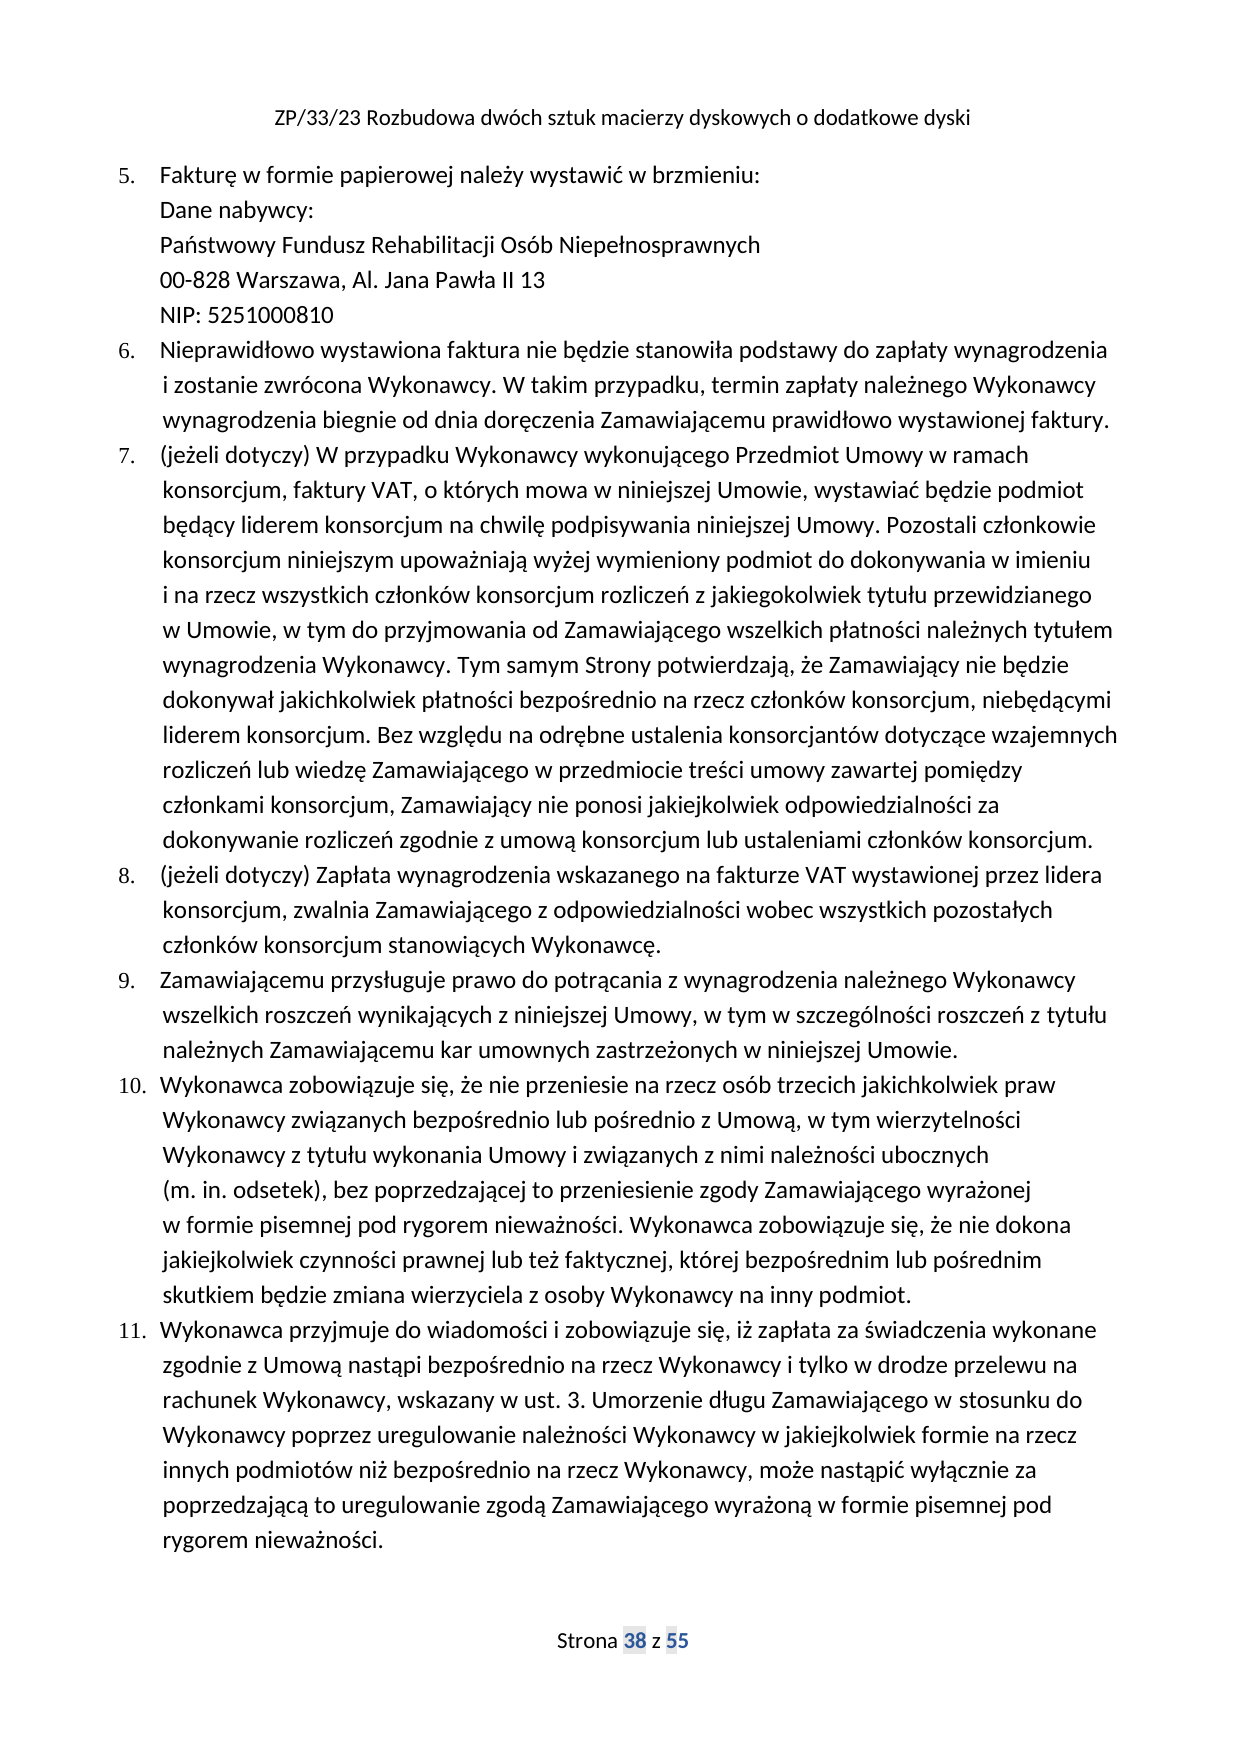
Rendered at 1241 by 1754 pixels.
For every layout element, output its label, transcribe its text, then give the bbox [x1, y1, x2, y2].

text Państwowy Fundusz Rehabilitacji Osób Niepełnosprawnych [159, 229, 1128, 260]
list Nieprawidłowo wystawiona faktura nie będzie stanowiła podstawy do zapłaty wynagrodzenia i zostanie zwrócona Wykonawcy. W takim przypadku, termin zapłaty należnego Wykonawcy wynagrodzenia biegnie od dnia doręczenia Zamawiającemu prawidłowo wystawionej faktury. [118, 334, 1128, 435]
text 00-828 Warszawa, Al. Jana Pawła II 13 [159, 264, 1128, 295]
text Dane nabywcy: [159, 194, 1128, 225]
list (jeżeli dotyczy) Zapłata wynagrodzenia wskazanego na fakturze VAT wystawionej przez lidera konsorcjum, zwalnia Zamawiającego z odpowiedzialności wobec wszystkich pozostałych członków konsorcjum stanowiących Wykonawcę. [118, 859, 1128, 960]
list Wykonawca przyjmuje do wiadomości i zobowiązuje się, iż zapłata za świadczenia wykonane zgodnie z Umową nastąpi bezpośrednio na rzecz Wykonawcy i tylko w drodze przelewu na rachunek Wykonawcy, wskazany w ust. 3. Umorzenie długu Zamawiającego w stosunku do Wykonawcy poprzez uregulowanie należności Wykonawcy w jakiejkolwiek formie na rzecz innych podmiotów niż bezpośrednio na rzecz Wykonawcy, może nastąpić wyłącznie za poprzedzającą to uregulowanie zgodą Zamawiającego wyrażoną w formie pisemnej pod rygorem nieważności. [118, 1314, 1128, 1555]
text NIP: 5251000810 [159, 299, 1128, 330]
list (jeżeli dotyczy) W przypadku Wykonawcy wykonującego Przedmiot Umowy w ramach konsorcjum, faktury VAT, o których mowa w niniejszej Umowie, wystawiać będzie podmiot będący liderem konsorcjum na chwilę podpisywania niniejszej Umowy. Pozostali członkowie konsorcjum niniejszym upoważniają wyżej wymieniony podmiot do dokonywania w imieniu i na rzecz wszystkich członków konsorcjum rozliczeń z jakiegokolwiek tytułu przewidzianego w Umowie, w tym do przyjmowania od Zamawiającego wszelkich płatności należnych tytułem wynagrodzenia Wykonawcy. Tym samym Strony potwierdzają, że Zamawiający nie będzie dokonywał jakichkolwiek płatności bezpośrednio na rzecz członków konsorcjum, niebędącymi liderem konsorcjum. Bez względu na odrębne ustalenia konsorcjantów dotyczące wzajemnych rozliczeń lub wiedzę Zamawiającego w przedmiocie treści umowy zawartej pomiędzy członkami konsorcjum, Zamawiający nie ponosi jakiejkolwiek odpowiedzialności za dokonywanie rozliczeń zgodnie z umową konsorcjum lub ustaleniami członków konsorcjum. [118, 439, 1128, 855]
list Fakturę w formie papierowej należy wystawić w brzmieniu: [118, 159, 1128, 190]
list Zamawiającemu przysługuje prawo do potrącania z wynagrodzenia należnego Wykonawcy wszelkich roszczeń wynikających z niniejszej Umowy, w tym w szczególności roszczeń z tytułu należnych Zamawiającemu kar umownych zastrzeżonych w niniejszej Umowie. [118, 964, 1128, 1065]
list Wykonawca zobowiązuje się, że nie przeniesie na rzecz osób trzecich jakichkolwiek praw Wykonawcy związanych bezpośrednio lub pośrednio z Umową, w tym wierzytelności Wykonawcy z tytułu wykonania Umowy i związanych z nimi należności ubocznych (m. in. odsetek), bez poprzedzającej to przeniesienie zgody Zamawiającego wyrażonej w formie pisemnej pod rygorem nieważności. Wykonawca zobowiązuje się, że nie dokona jakiejkolwiek czynności prawnej lub też faktycznej, której bezpośrednim lub pośrednim skutkiem będzie zmiana wierzyciela z osoby Wykonawcy na inny podmiot. [118, 1069, 1128, 1310]
